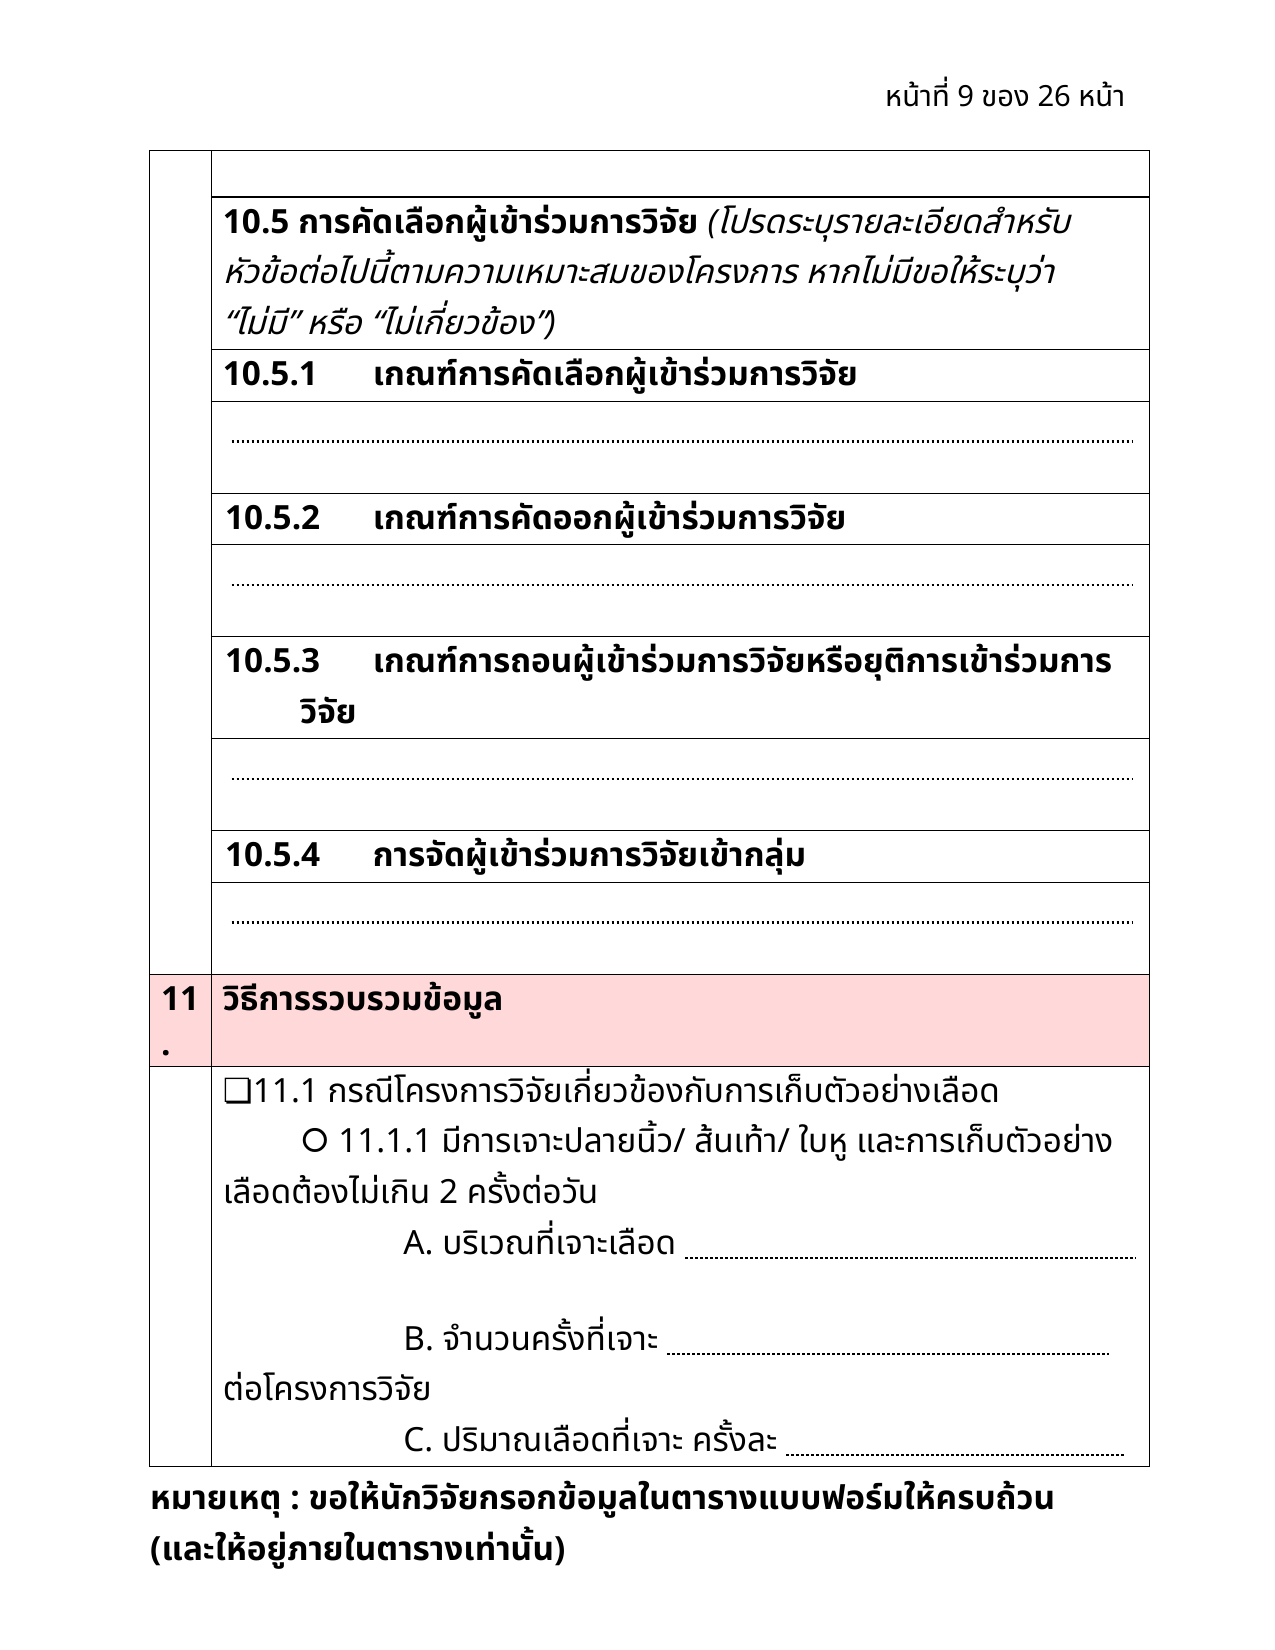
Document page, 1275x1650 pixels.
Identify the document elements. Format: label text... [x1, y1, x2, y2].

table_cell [212, 151, 1149, 196]
table_cell . . [212, 545, 1149, 636]
table_cell 10.5 การคัดเลือกผู้เข้าร่วมการวิจัย (โปรดระบุรายละเอียดสำหรับหัวข้อต่อไปนี้ตามความเหมาะสมของโครงการ หากไม่มีขอให้ระบุว่า “ไม่มี” หรือ “ไม่เกี่ยวข้อง”) [212, 198, 1149, 349]
table_cell . . [212, 402, 1149, 493]
table_cell 11. [150, 975, 211, 1066]
table_cell [150, 1067, 211, 1466]
table_cell . . [212, 739, 1149, 830]
table_cell เกณฑ์การถอนผู้เข้าร่วมการวิจัยหรือยุติการเข้าร่วมการวิจัย [212, 637, 1149, 738]
table_cell เกณฑ์การคัดเลือกผู้เข้าร่วมการวิจัย [212, 350, 1149, 401]
table_cell การจัดผู้เข้าร่วมการวิจัยเข้ากลุ่ม [212, 831, 1149, 882]
table_cell วิธีการรวบรวมข้อมูล [212, 975, 1149, 1066]
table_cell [212, 1067, 1149, 1466]
table_cell เกณฑ์การคัดออกผู้เข้าร่วมการวิจัย [212, 494, 1149, 544]
table_cell . . [212, 883, 1149, 974]
